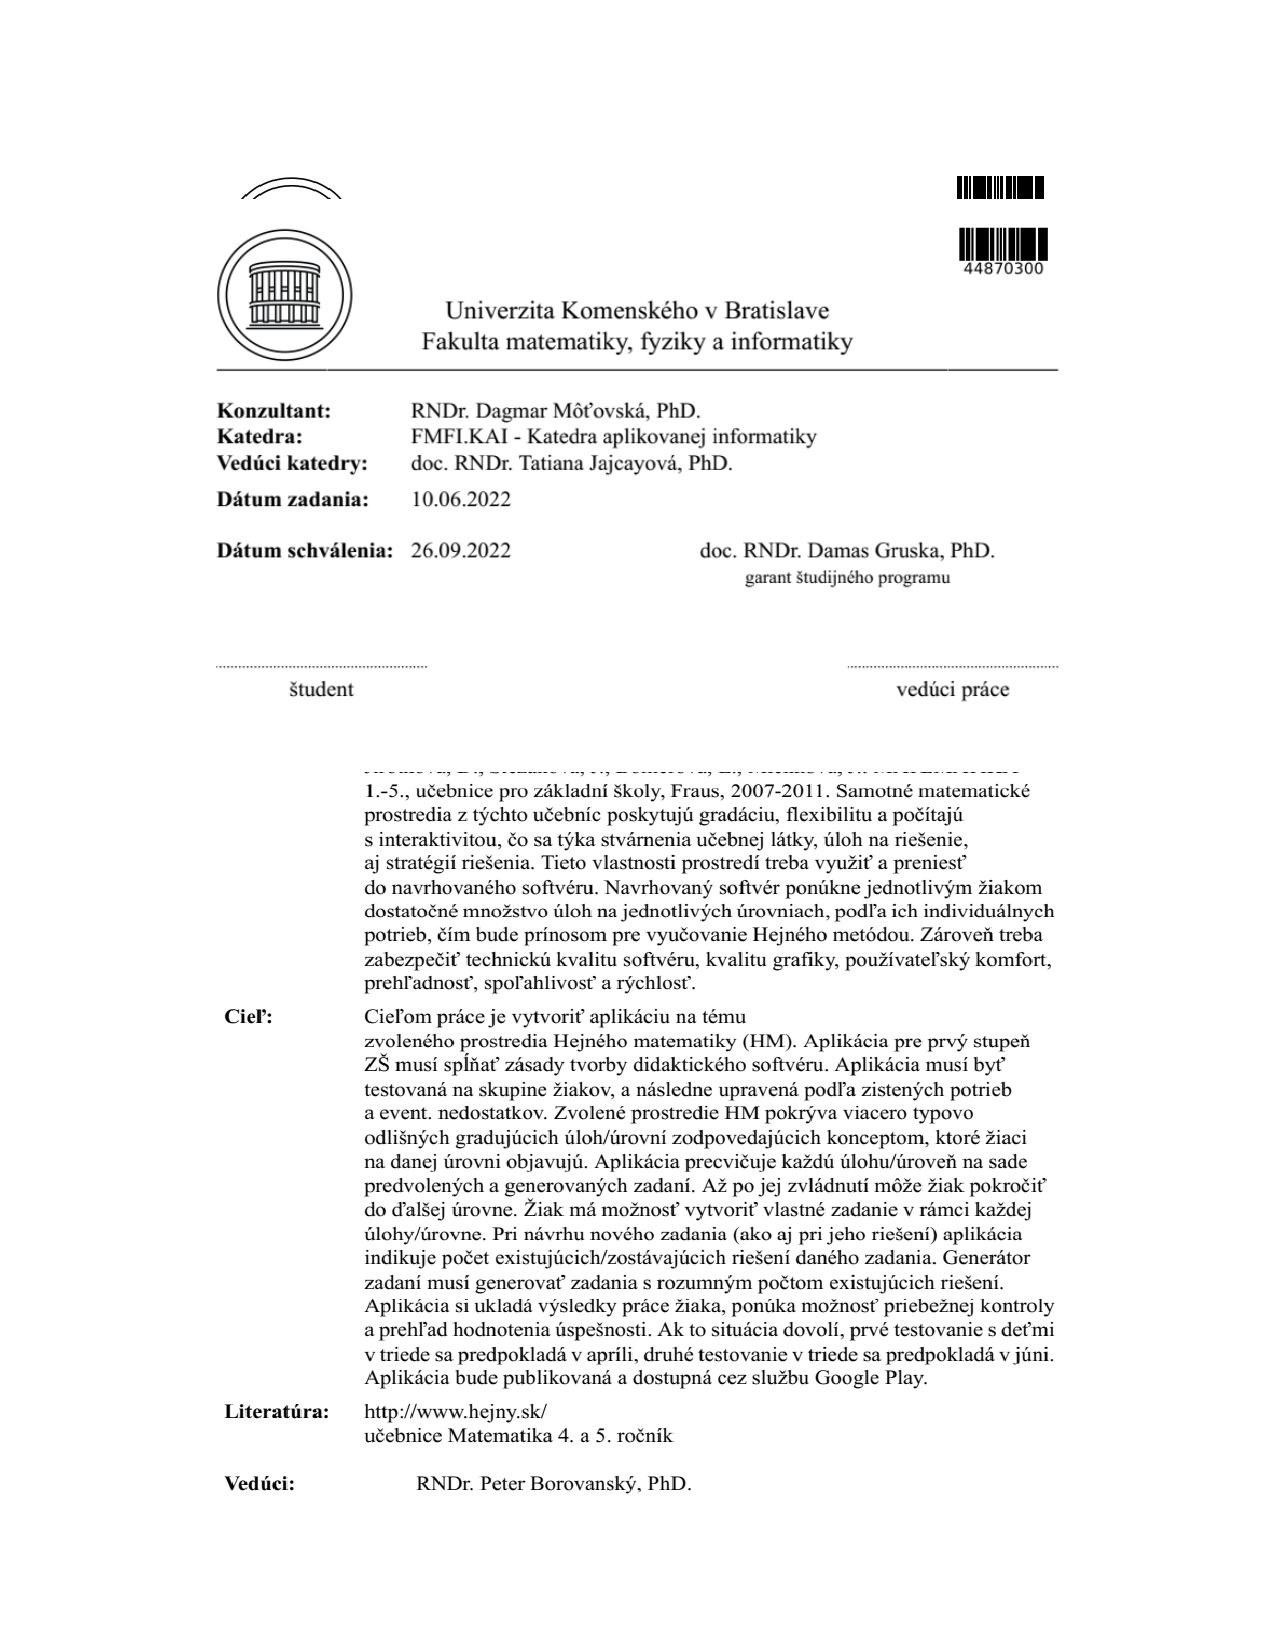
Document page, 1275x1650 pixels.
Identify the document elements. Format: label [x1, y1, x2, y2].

picture [85, 150, 1186, 1553]
